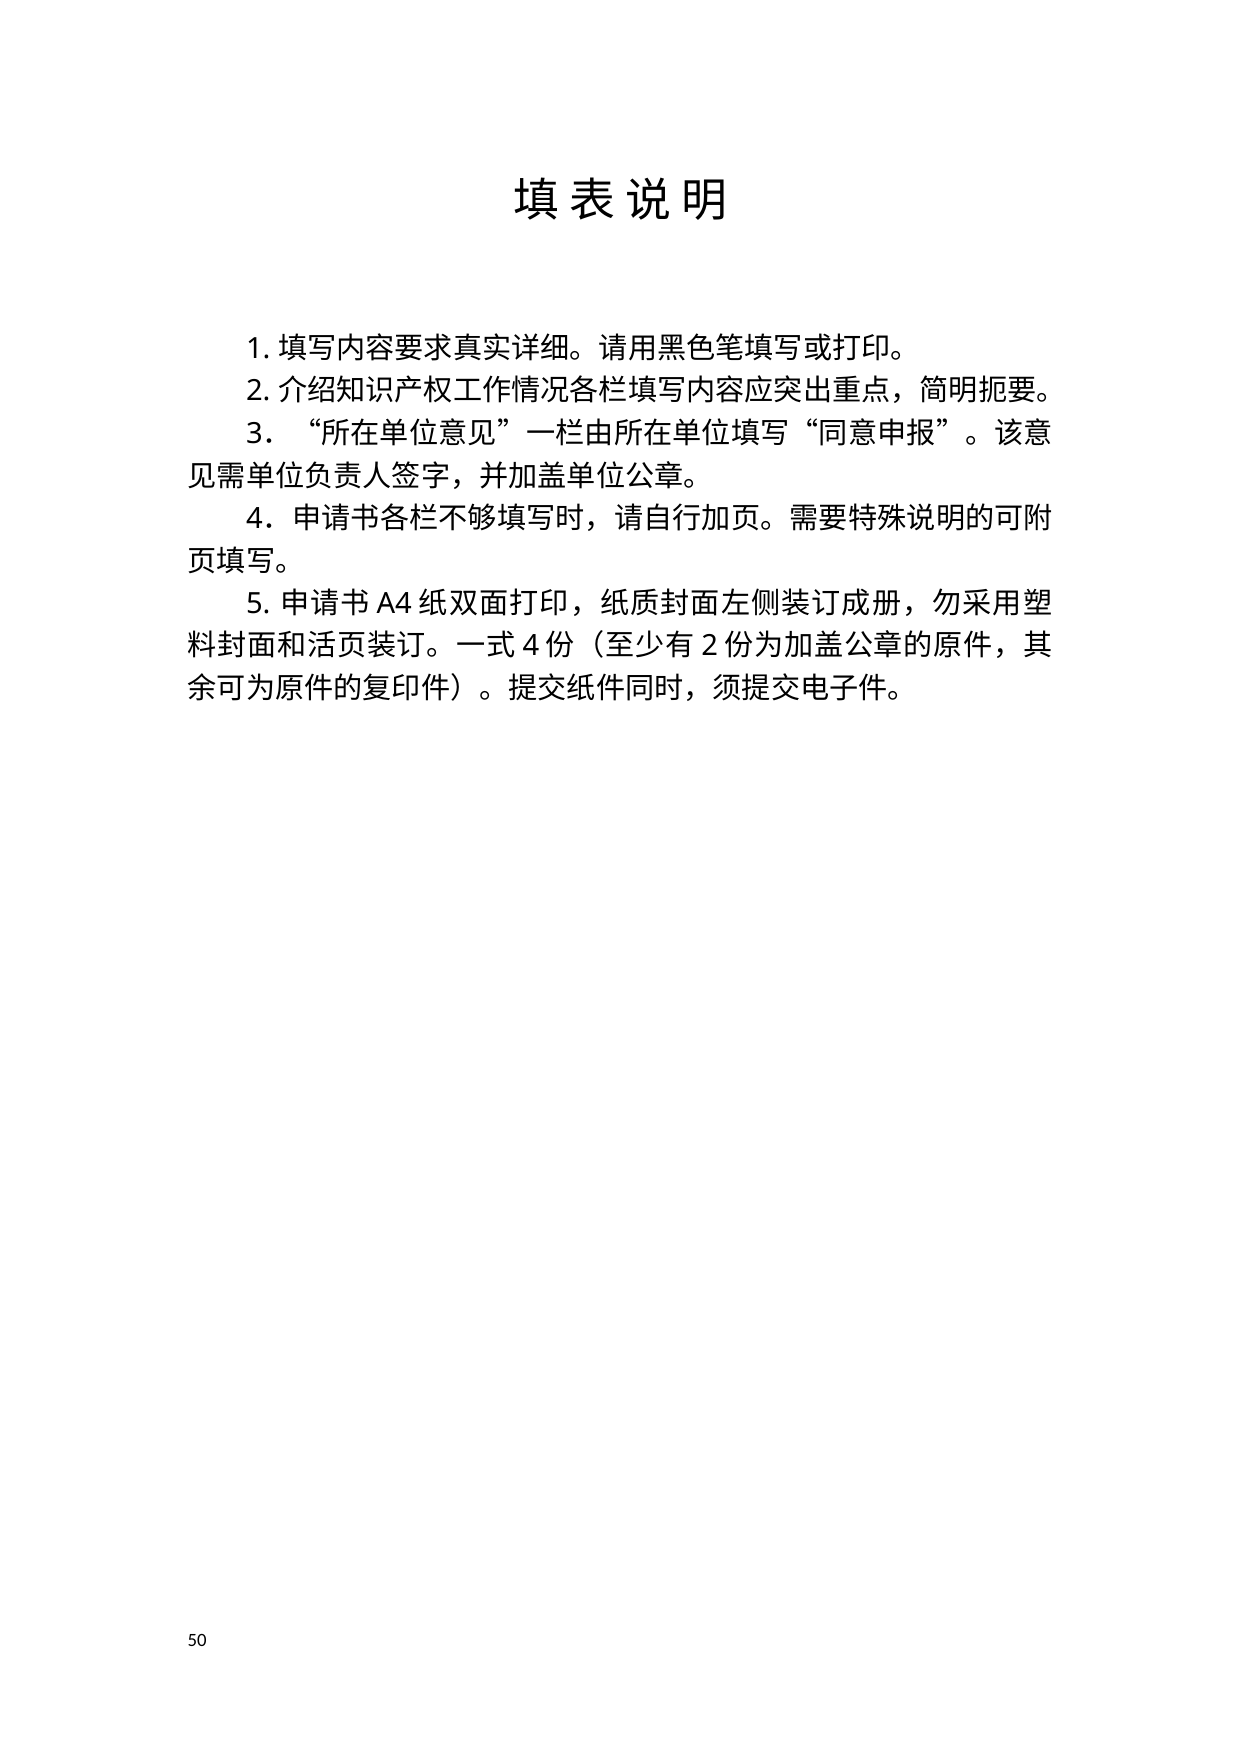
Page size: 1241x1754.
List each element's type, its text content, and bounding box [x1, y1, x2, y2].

text 5. 申请书A4纸双面打印，纸质封面左侧装订成册，勿采用塑料封面和活页装订。一式4份（至少有2份为加盖公章的原件，其余可为原件的复印件）。提交纸件同时，须提交电子件。 [187, 579, 1053, 707]
list 1. 填写内容要求真实详细。请用黑色笔填写或打印。 [187, 324, 1053, 367]
text 3．“所在单位意见”一栏由所在单位填写“同意申报”。该意见需单位负责人签字，并加盖单位公章。 [187, 409, 1053, 494]
list 2. 介绍知识产权工作情况各栏填写内容应突出重点，简明扼要。 [187, 367, 1053, 409]
text 4．申请书各栏不够填写时，请自行加页。需要特殊说明的可附页填写。 [187, 494, 1053, 579]
text 填 表 说 明 [187, 154, 1053, 239]
